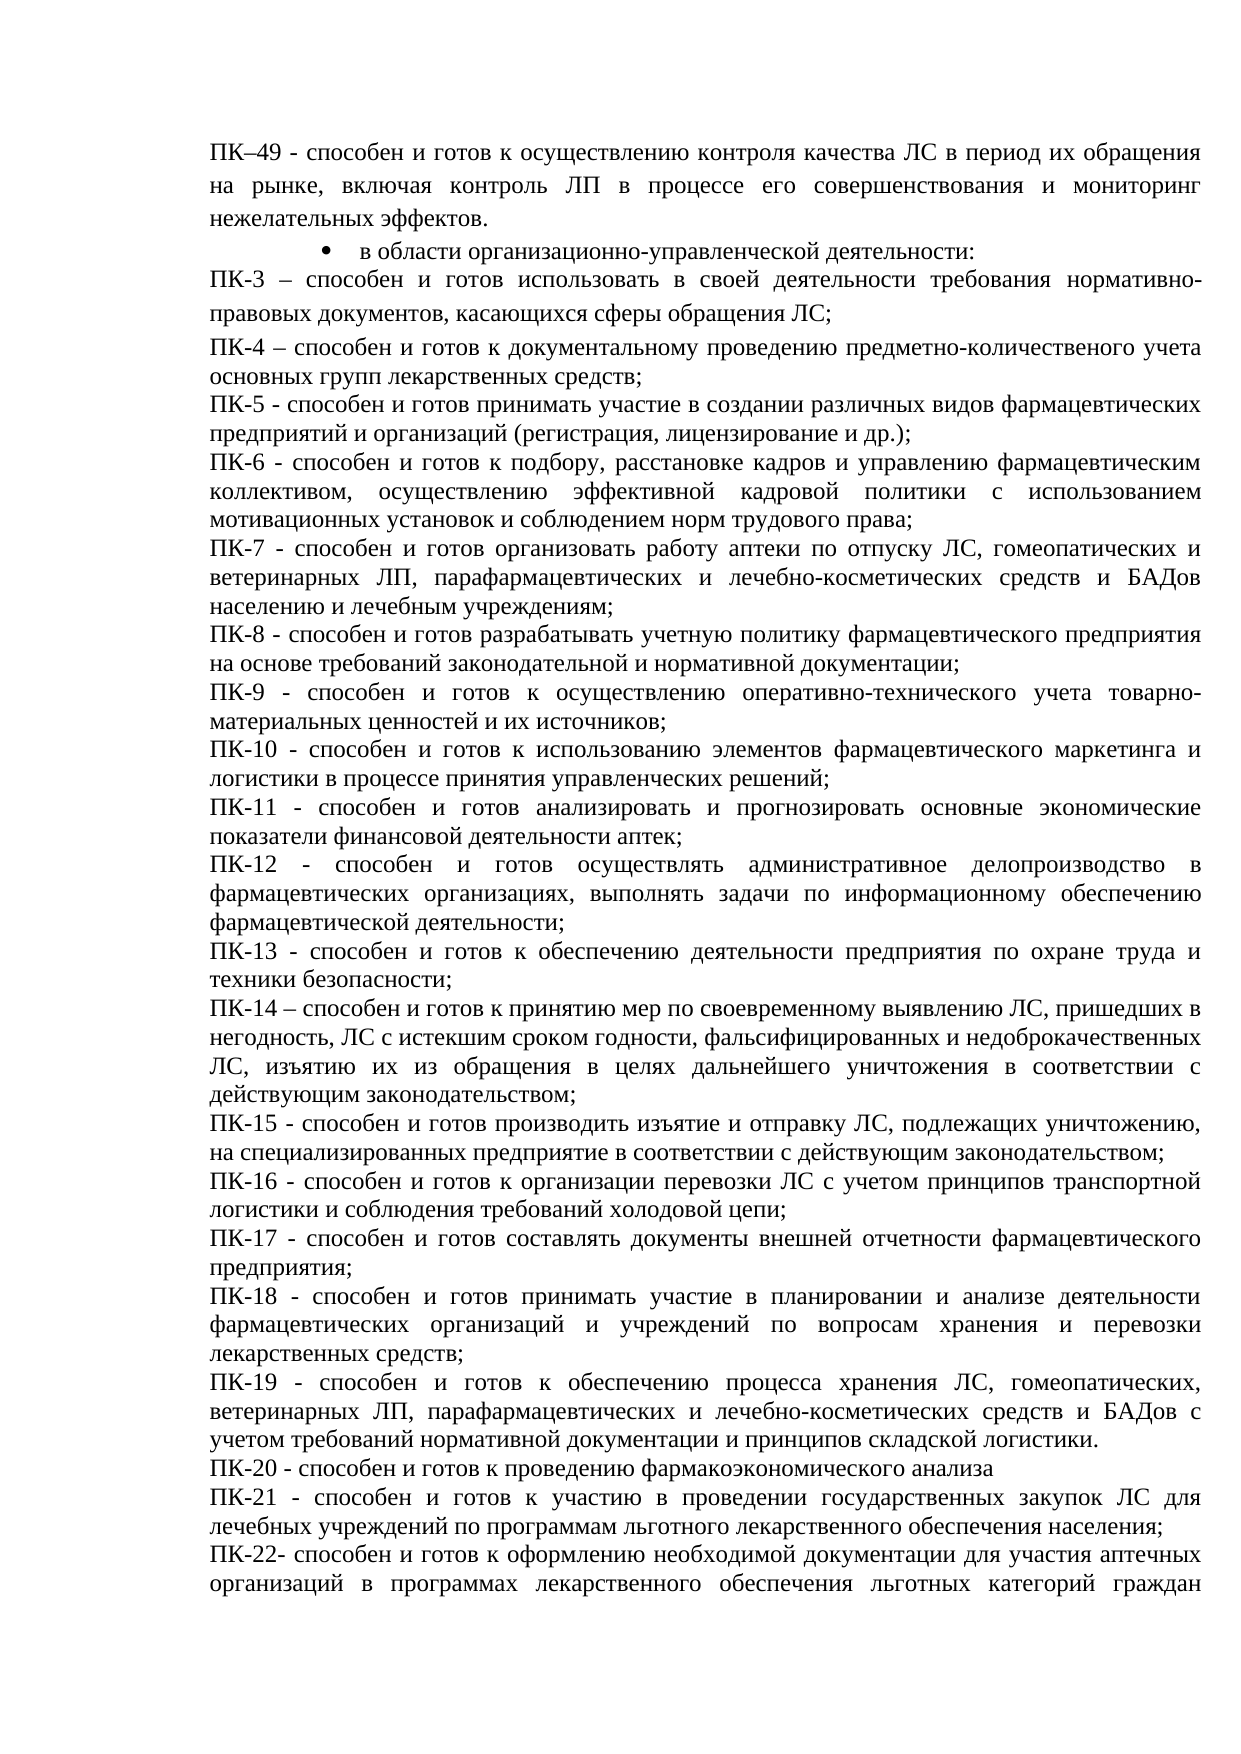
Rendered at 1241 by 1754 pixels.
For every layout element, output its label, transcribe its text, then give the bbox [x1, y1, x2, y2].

table_cell ПК–49 - способен и готов к осуществлению контроля качества ЛС в период их обращения на рынке, включая контроль ЛП в процессе его совершенствования и мониторинг нежелательных эффектов. [198, 137, 1213, 236]
table_cell ПК-12 - способен и готов осуществлять административное делопроизводство в фармацевтических организациях, выполнять задачи по информационному обеспечению фармацевтической деятельности; [198, 850, 1213, 936]
list в области организационно-управленческой деятельности: [322, 236, 1031, 264]
table_cell ПК-21 - способен и готов к участию в проведении государственных закупок ЛС для лечебных учреждений по программам льготного лекарственного обеспечения населения; [198, 1482, 1213, 1539]
table_cell ПК-7 - способен и готов организовать работу аптеки по отпуску ЛС, гомеопатических и ветеринарных ЛП, парафармацевтических и лечебно-косметических средств и БАДов населению и лечебным учреждениям; [198, 533, 1213, 619]
table_cell ПК-10 - способен и готов к использованию элементов фармацевтического маркетинга и логистики в процессе принятия управленческих решений; [198, 735, 1213, 792]
table_cell ПК-18 - способен и готов принимать участие в планировании и анализе деятельности фармацевтических организаций и учреждений по вопросам хранения и перевозки лекарственных средств; [198, 1281, 1213, 1367]
table_cell ПК-6 - способен и готов к подбору, расстановке кадров и управлению фармацевтическим коллективом, осуществлению эффективной кадровой политики с использованием мотивационных установок и соблюдением норм трудового права; [198, 447, 1213, 533]
table_cell ПК-16 - способен и готов к организации перевозки ЛС с учетом принципов транспортной логистики и соблюдения требований холодовой цепи; [198, 1166, 1213, 1223]
table_cell ПК-5 - способен и готов принимать участие в создании различных видов фармацевтических предприятий и организаций (регистрация, лицензирование и др.); [198, 390, 1213, 447]
table_cell ПК-20 - способен и готов к проведению фармакоэкономического анализа [198, 1453, 1213, 1482]
table_cell ПК-11 - способен и готов анализировать и прогнозировать основные экономические показатели финансовой деятельности аптек; [198, 792, 1213, 849]
table_cell ПК-17 - способен и готов составлять документы внешней отчетности фармацевтического предприятия; [198, 1223, 1213, 1281]
table_cell ПК-4 – способен и готов к документальному проведению предметно-количественого учета основных групп лекарственных средств; [198, 331, 1213, 389]
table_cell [198, 1540, 1213, 1597]
table_cell ПК-15 - способен и готов производить изъятие и отправку ЛС, подлежащих уничтожению, на специализированных предприятие в соответствии с действующим законодательством; [198, 1108, 1213, 1166]
table_cell ПК-8 - способен и готов разрабатывать учетную политику фармацевтического предприятия на основе требований законодательной и нормативной документации; [198, 620, 1213, 677]
table_cell ПК-19 - способен и готов к обеспечению процесса хранения ЛС, гомеопатических, ветеринарных ЛП, парафармацевтических и лечебно-косметических средств и БАДов с учетом требований нормативной документации и принципов складской логистики. [198, 1367, 1213, 1453]
table_cell ПК-9 - способен и готов к осуществлению оперативно-технического учета товарно-материальных ценностей и их источников; [198, 677, 1213, 734]
table_cell ПК-13 - способен и готов к обеспечению деятельности предприятия по охране труда и техники безопасности; [198, 936, 1213, 993]
table_header ПК-3 – способен и готов использовать в своей деятельности требования нормативно-правовых документов, касающихся сферы обращения ЛС; [198, 265, 1213, 331]
table_cell ПК-14 – способен и готов к принятию мер по своевременному выявлению ЛС, пришедших в негодность, ЛС с истекшим сроком годности, фальсифицированных и недоброкачественных ЛС, изъятию их из обращения в целях дальнейшего уничтожения в соответствии с действующим законодательством; [198, 993, 1213, 1108]
